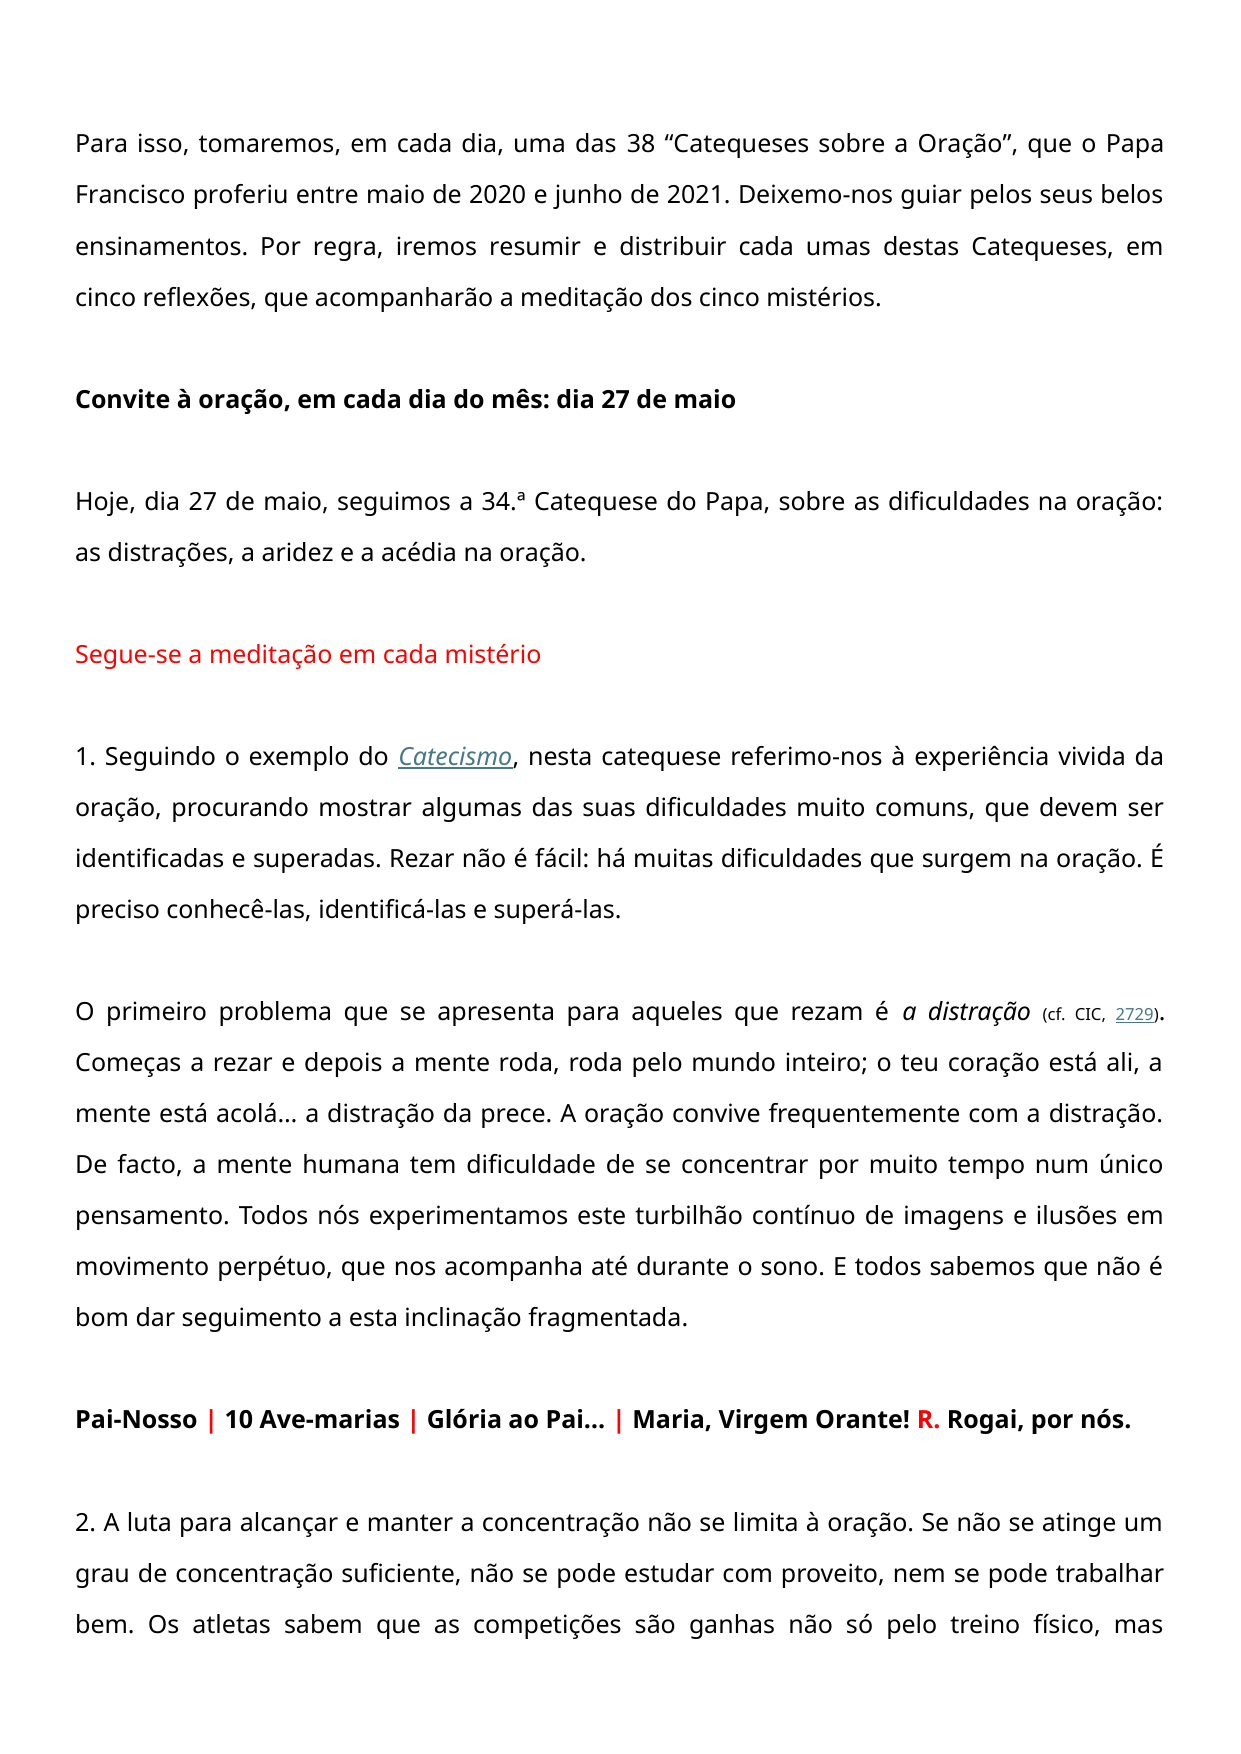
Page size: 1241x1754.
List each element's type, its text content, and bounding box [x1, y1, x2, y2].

text 1. Seguindo o exemplo do Catecismo, nesta catequese referimo-nos à experiência vivida da oração, procurando mostrar algumas das suas dificuldades muito comuns, que devem ser identificadas e superadas. Rezar não é fácil: há muitas dificuldades que surgem na oração. É preciso conhecê-las, identificá-las e superá-las. [75, 738, 1165, 926]
text Hoje, dia 27 de maio, seguimos a 34.ª Catequese do Papa, sobre as dificuldades na oração: as distrações, a aridez e a acédia na oração. [75, 483, 1165, 568]
text Pai-Nosso | 10 Ave-marias | Glória ao Pai… | Maria, Virgem Orante! R. Rogai, por nós. [75, 1402, 1165, 1436]
text Para isso, tomaremos, em cada dia, uma das 38 “Catequeses sobre a Oração”, que o Papa Francisco proferiu entre maio de 2020 e junho de 2021. Deixemo-nos guiar pelos seus belos ensinamentos. Por regra, iremos resumir e distribuir cada umas destas Catequeses, em cinco reflexões, que acompanharão a meditação dos cinco mistérios. [75, 126, 1165, 313]
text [75, 1504, 1165, 1640]
text O primeiro problema que se apresenta para aqueles que rezam é a distração (cf. CIC, 2729). Começas a rezar e depois a mente roda, roda pelo mundo inteiro; o teu coração está ali, a mente está acolá… a distração da prece. A oração convive frequentemente com a distração. De facto, a mente humana tem dificuldade de se concentrar por muito tempo num único pensamento. Todos nós experimentamos este turbilhão contínuo de imagens e ilusões em movimento perpétuo, que nos acompanha até durante o sono. E todos sabemos que não é bom dar seguimento a esta inclinação fragmentada. [75, 994, 1165, 1334]
text Segue-se a meditação em cada mistério [75, 636, 1165, 671]
text Convite à oração, em cada dia do mês: dia 27 de maio [75, 381, 1165, 415]
